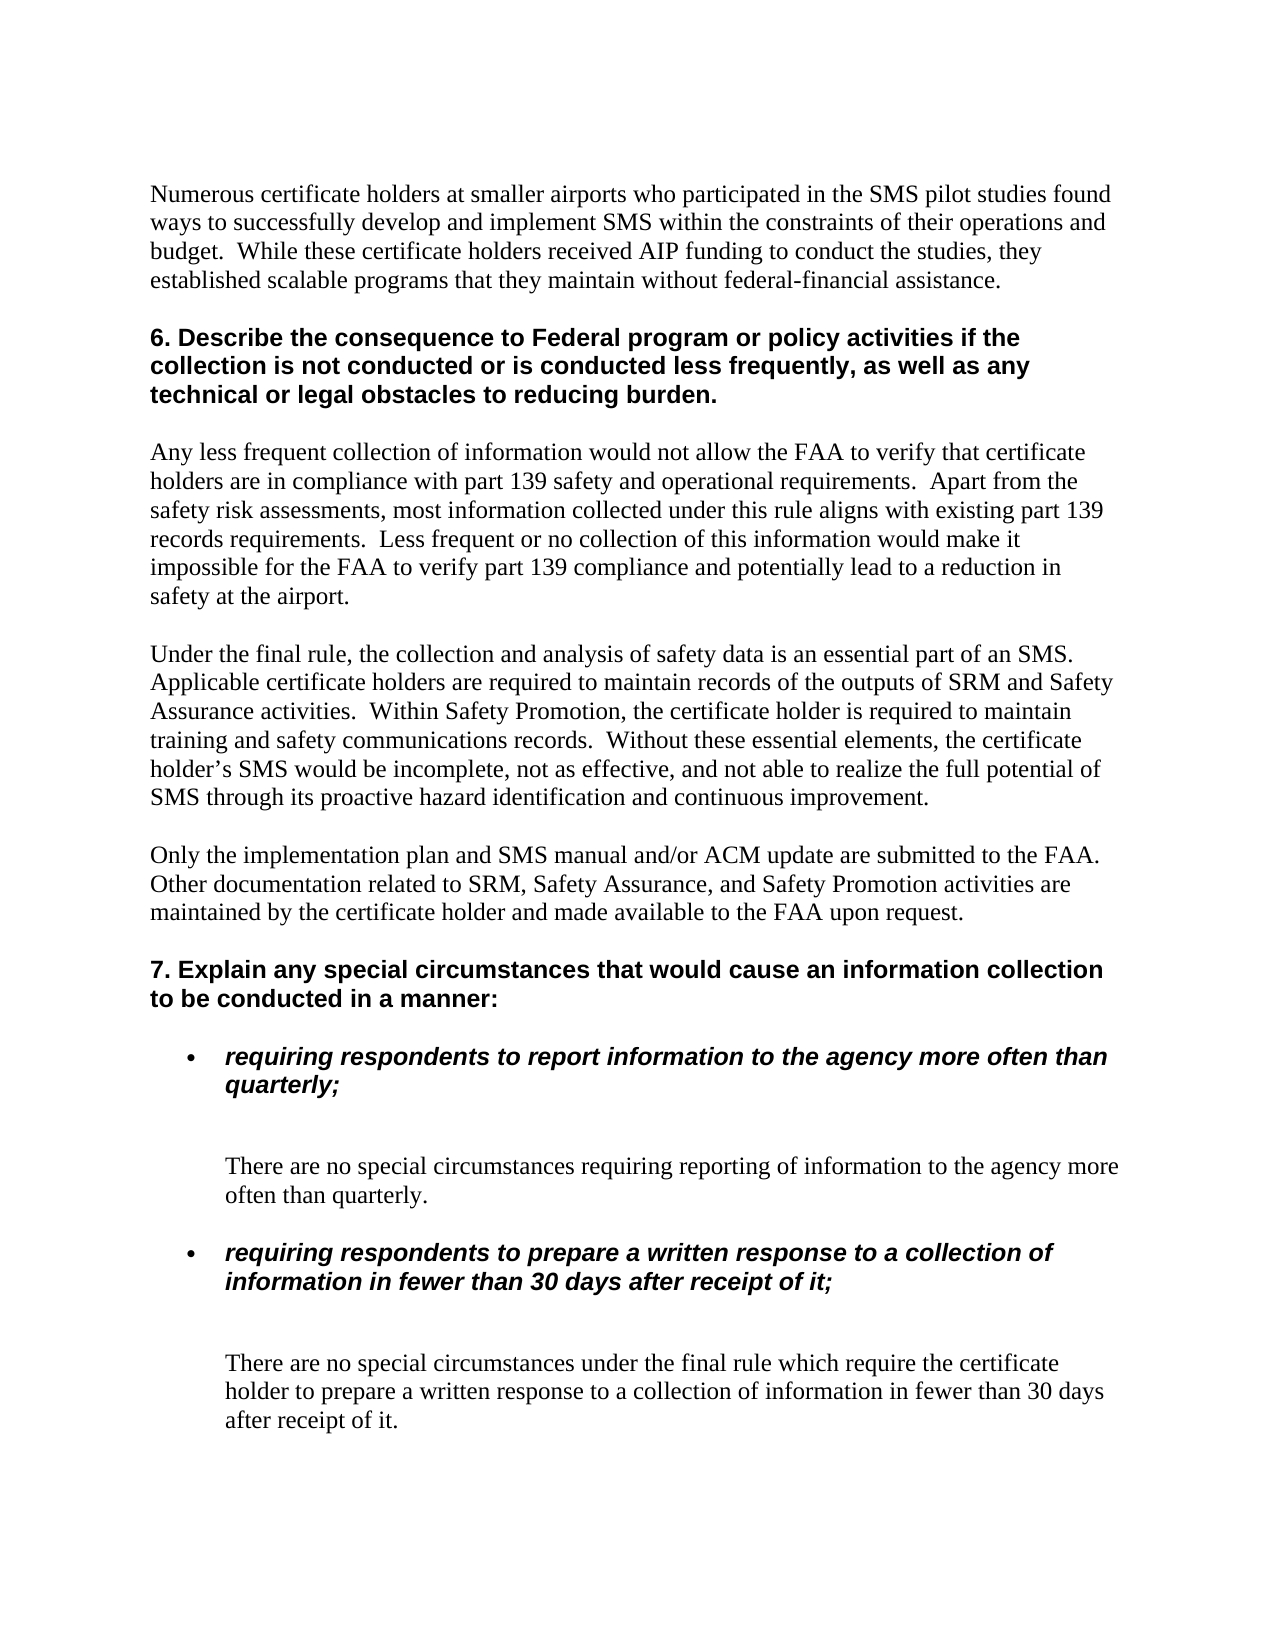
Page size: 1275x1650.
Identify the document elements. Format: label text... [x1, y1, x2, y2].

text 6. Describe the consequence to Federal program or policy activities if the collection is not conducted or is conducted less frequently, as well as any technical or legal obstacles to reducing burden. [150, 322, 1125, 409]
text There are no special circumstances under the final rule which require the certificate holder to prepare a written response to a collection of information in fewer than 30 days after receipt of it. [225, 1348, 1125, 1434]
text 7. Explain any special circumstances that would cause an information collection to be conducted in a manner: [150, 926, 1125, 1012]
text Numerous certificate holders at smaller airports who participated in the SMS pilot studies found ways to successfully develop and implement SMS within the constraints of their operations and budget. While these certificate holders received AIP funding to conduct the studies, they established scalable programs that they maintain without federal-financial assistance. [150, 179, 1125, 294]
list requiring respondents to prepare a written response to a collection of information in fewer than 30 days after receipt of it; [187, 1238, 1125, 1296]
text There are no special circumstances requiring reporting of information to the agency more often than quarterly. [225, 1151, 1125, 1209]
list requiring respondents to report information to the agency more often than quarterly; [187, 1042, 1125, 1099]
text Any less frequent collection of information would not allow the FAA to verify that certificate holders are in compliance with part 139 safety and operational requirements. Apart from the safety risk assessments, most information collected under this rule aligns with existing part 139 records requirements. Less frequent or no collection of this information would make it impossible for the FAA to verify part 139 compliance and potentially lead to a reduction in safety at the airport. [150, 437, 1125, 610]
text Under the final rule, the collection and analysis of safety data is an essential part of an SMS. Applicable certificate holders are required to maintain records of the outputs of SRM and Safety Assurance activities. Within Safety Promotion, the certificate holder is required to maintain training and safety communications records. Without these essential elements, the certificate holder’s SMS would be incomplete, not as effective, and not able to realize the full potential of SMS through its proactive hazard identification and continuous improvement. [150, 639, 1125, 811]
text Only the implementation plan and SMS manual and/or ACM update are submitted to the FAA. Other documentation related to SRM, Safety Assurance, and Safety Promotion activities are maintained by the certificate holder and made available to the FAA upon request. [150, 840, 1125, 926]
